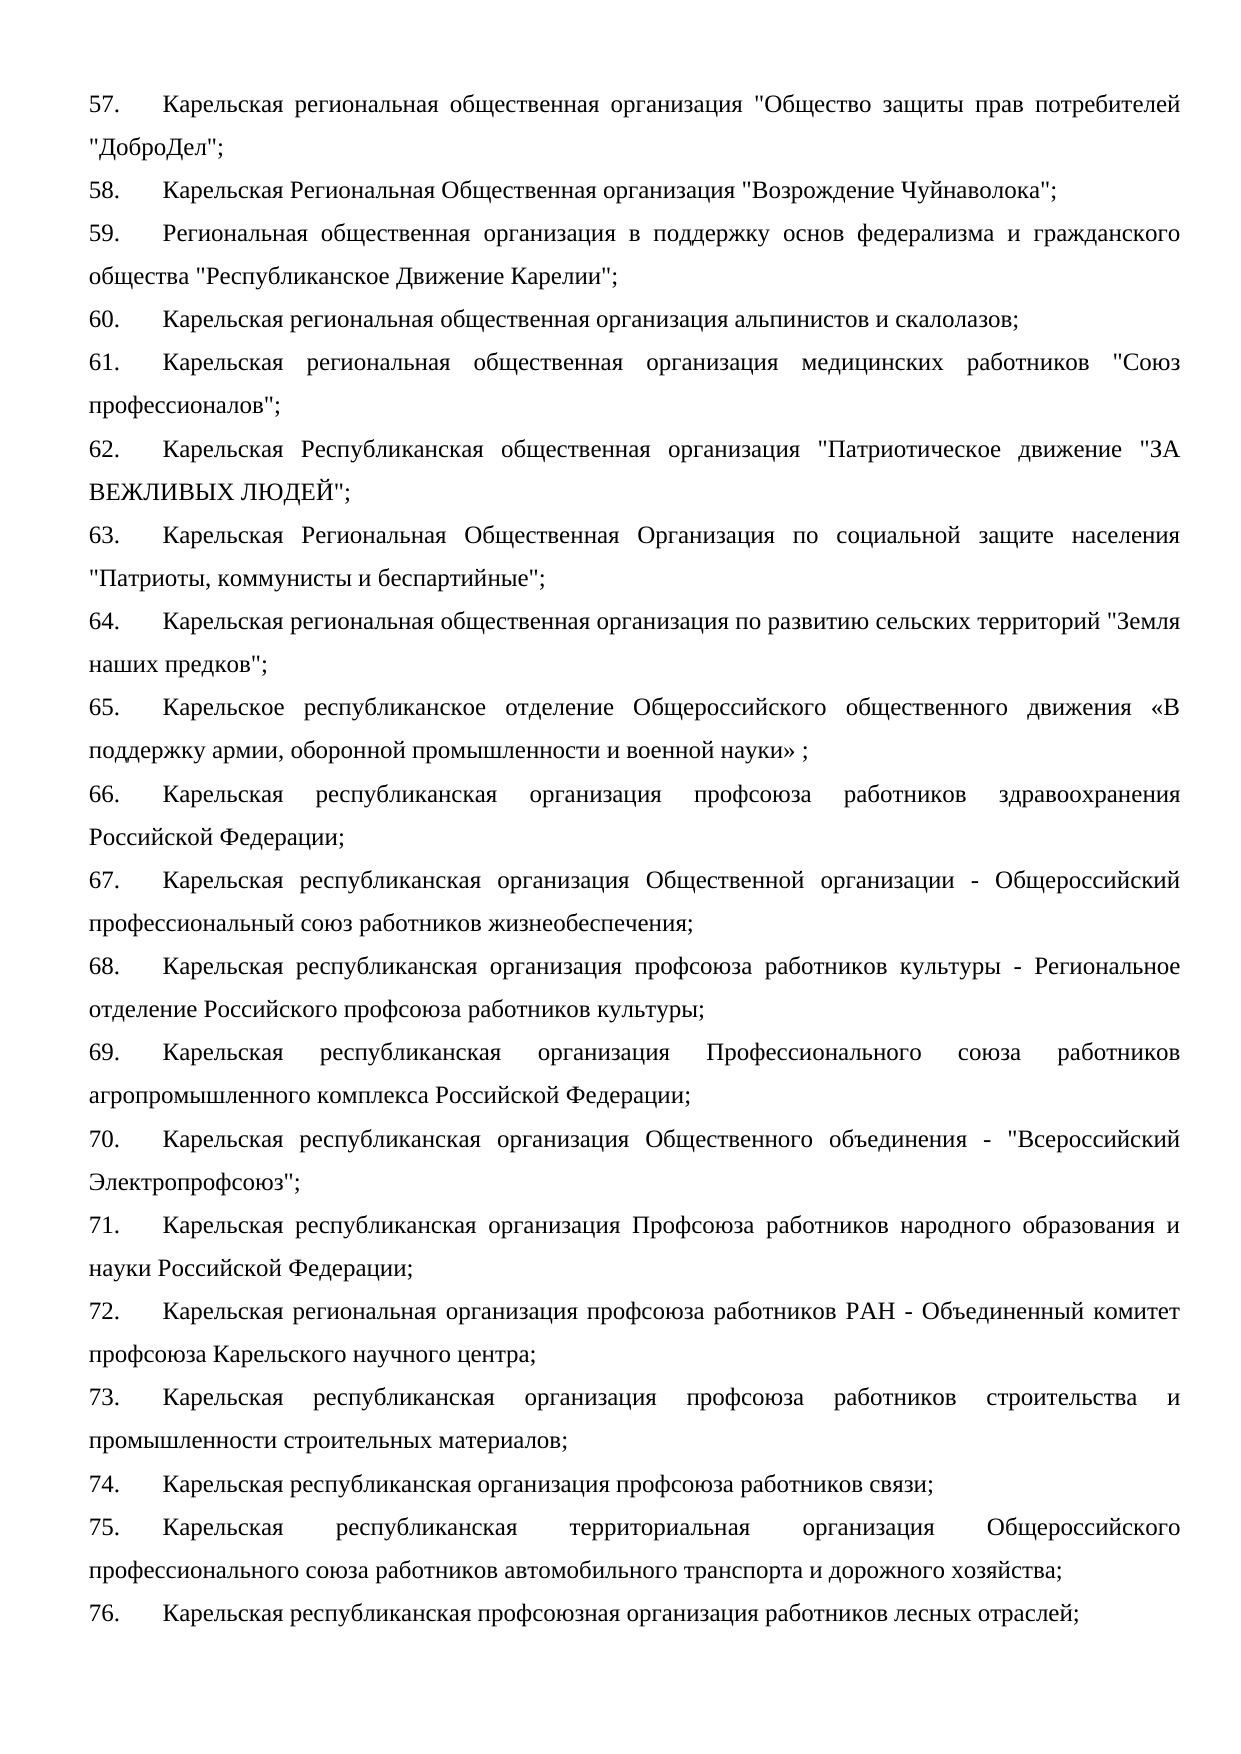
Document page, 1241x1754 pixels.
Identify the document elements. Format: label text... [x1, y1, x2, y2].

list Карельская региональная общественная организация альпинистов и скалолазов; [89, 304, 1181, 333]
list Карельская региональная организация профсоюза работников РАН - Объединенный комитет профсоюза Карельского научного центра; [89, 1296, 1181, 1368]
list Карельская республиканская территориальная организация Общероссийского профессионального союза работников автомобильного транспорта и дорожного хозяйства; [89, 1512, 1181, 1584]
list Региональная общественная организация в поддержку основ федерализма и гражданского общества "Республиканское Движение Карелии"; [89, 218, 1181, 290]
list Карельская республиканская организация профсоюза работников строительства и промышленности строительных материалов; [89, 1382, 1181, 1454]
list Карельское республиканское отделение Общероссийского общественного движения «В поддержку армии, оборонной промышленности и военной науки» ; [89, 692, 1181, 764]
list Карельская республиканская организация профсоюза работников связи; [89, 1469, 1181, 1497]
list Карельская республиканская организация Общественного объединения - "Всероссийский Электропрофсоюз"; [89, 1124, 1181, 1196]
list Карельская республиканская организация Общественной организации - Общероссийский профессиональный союз работников жизнеобеспечения; [89, 865, 1181, 937]
list Карельская республиканская организация Профессионального союза работников агропромышленного комплекса Российской Федерации; [89, 1037, 1181, 1109]
list Карельская республиканская организация профсоюза работников культуры - Региональное отделение Российского профсоюза работников культуры; [89, 951, 1181, 1023]
list Карельская региональная общественная организация медицинских работников "Союз профессионалов"; [89, 347, 1181, 419]
list Карельская региональная общественная организация "Общество защиты прав потребителей "ДоброДел"; [89, 89, 1181, 161]
list Карельская Региональная Общественная организация "Возрождение Чуйнаволока"; [89, 175, 1181, 204]
list Карельская Региональная Общественная Организация по социальной защите населения "Патриоты, коммунисты и беспартийные"; [89, 520, 1181, 592]
list Карельская республиканская организация профсоюза работников здравоохранения Российской Федерации; [89, 779, 1181, 851]
list Карельская республиканская профсоюзная организация работников лесных отраслей; [89, 1598, 1181, 1627]
list Карельская Республиканская общественная организация "Патриотическое движение "ЗА ВЕЖЛИВЫХ ЛЮДЕЙ"; [89, 434, 1181, 506]
list Карельская республиканская организация Профсоюза работников народного образования и науки Российской Федерации; [89, 1210, 1181, 1282]
list Карельская региональная общественная организация по развитию сельских территорий "Земля наших предков"; [89, 606, 1181, 678]
